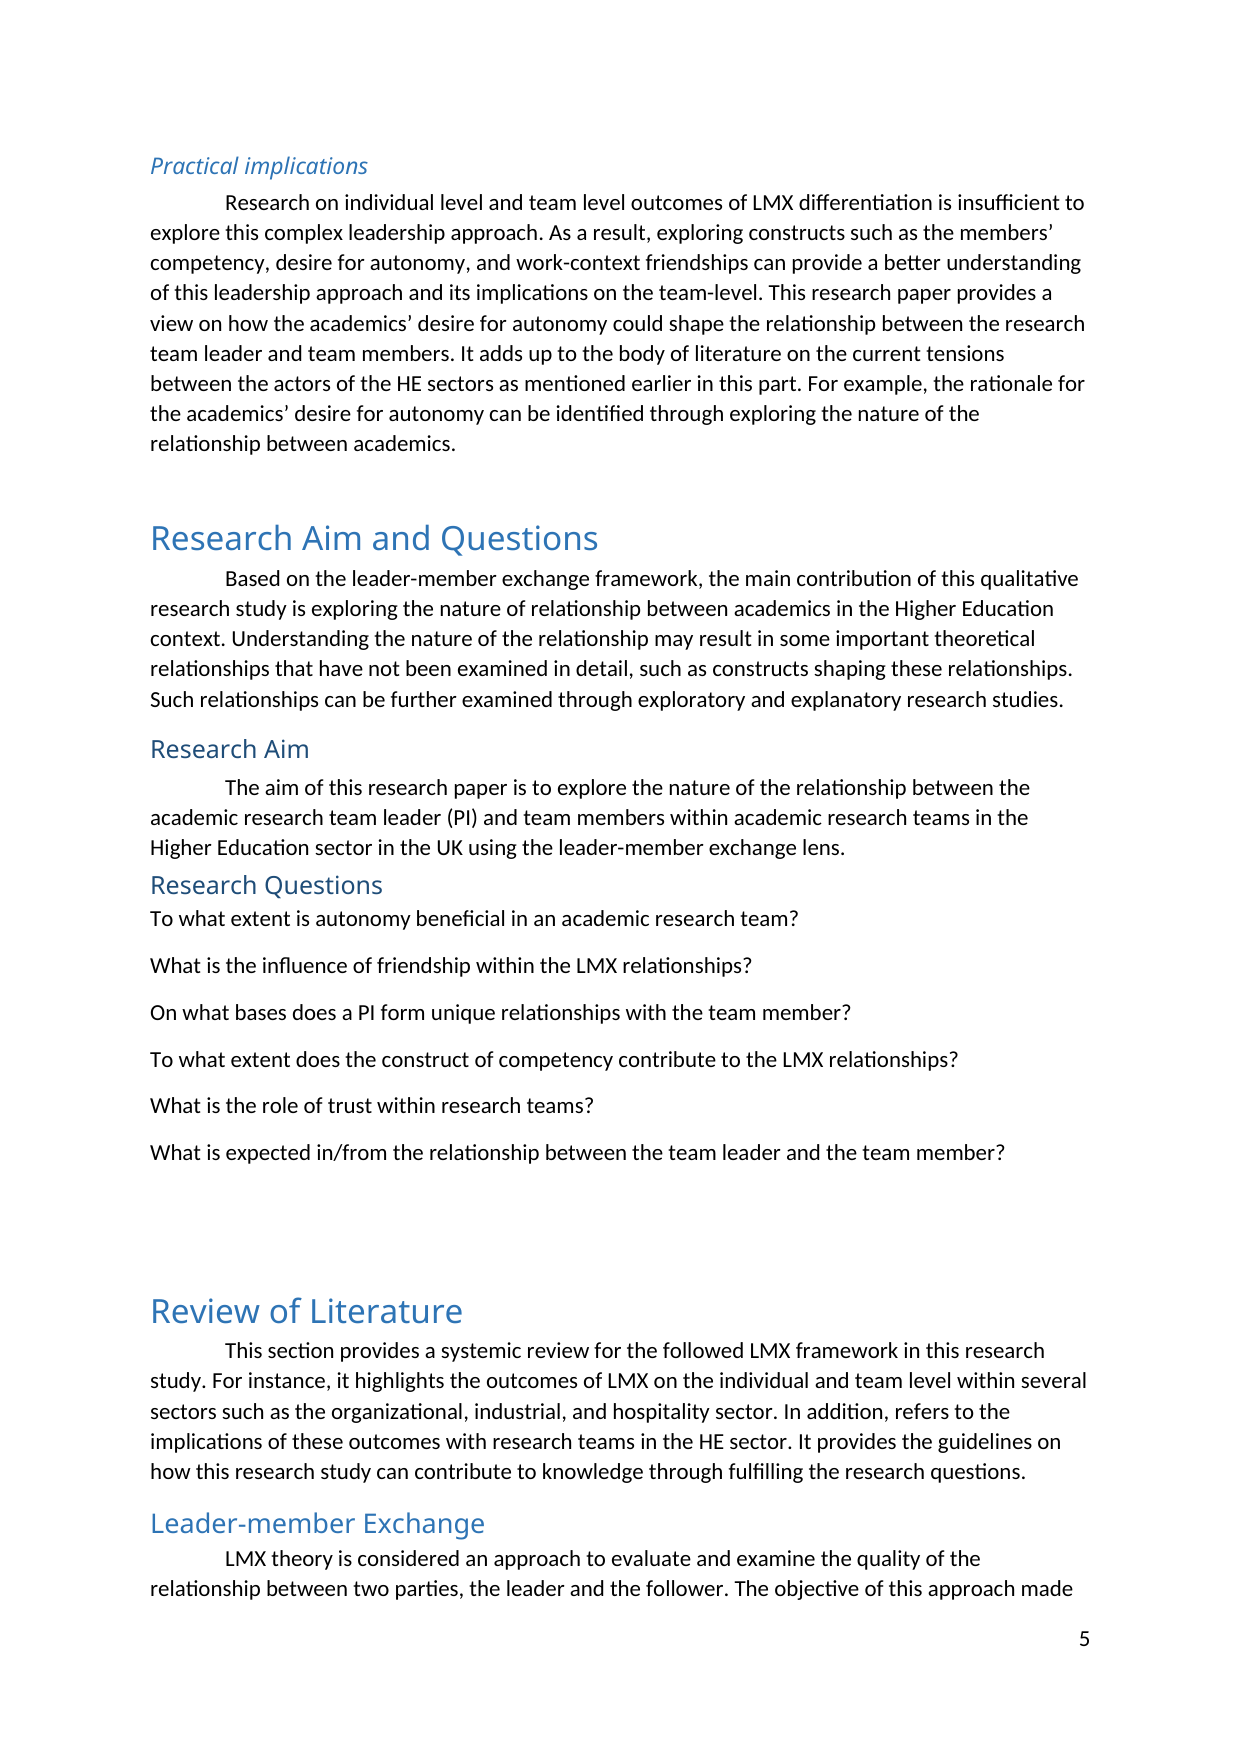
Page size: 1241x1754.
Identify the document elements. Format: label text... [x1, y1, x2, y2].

text Based on the leader-member exchange framework, the main contribution of this qualitative research study is exploring the nature of relationship between academics in the Higher Education context. Understanding the nature of the relationship may result in some important theoretical relationships that have not been examined in detail, such as constructs shaping these relationships. Such relationships can be further examined through exploratory and explanatory research studies. [150, 564, 1090, 713]
subtitle Review of Literature [150, 1287, 1090, 1333]
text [150, 1544, 1090, 1602]
text Research Aim [150, 732, 1090, 766]
text The aim of this research paper is to explore the nature of the relationship between the academic research team leader (PI) and team members within academic research teams in the Higher Education sector in the UK using the leader-member exchange lens. [150, 773, 1090, 861]
subtitle Leader-member Exchange [150, 1504, 1090, 1541]
text On what bases does a PI form unique relationships with the team member? [150, 998, 1090, 1026]
text Research Questions [150, 867, 1090, 901]
text To what extent is autonomy beneficial in an academic research team? [150, 904, 1090, 932]
subtitle Practical implications [150, 150, 1090, 181]
subtitle Research on individual level and team level outcomes of LMX differentiation is insufficient to explore this complex leadership approach. As a result, exploring constructs such as the members’ competency, desire for autonomy, and work-context friendships can provide a better understanding of this leadership approach and its implications on the team-level. This research paper provides a view on how the academics’ desire for autonomy could shape the relationship between the research team leader and team members. It adds up to the body of literature on the current tensions between the actors of the HE sectors as mentioned earlier in this part. For example, the rationale for the academics’ desire for autonomy can be identified through exploring the nature of the relationship between academics. [150, 188, 1090, 458]
text Research Aim and Questions [150, 515, 1090, 560]
text What is the role of trust within research teams? [150, 1092, 1090, 1120]
text What is the influence of friendship within the LMX relationships? [150, 951, 1090, 979]
text What is expected in/from the relationship between the team leader and the team member? [150, 1138, 1090, 1167]
text To what extent does the construct of competency contribute to the LMX relationships? [150, 1045, 1090, 1073]
text This section provides a systemic review for the followed LMX framework in this research study. For instance, it highlights the outcomes of LMX on the individual and team level within several sectors such as the organizational, industrial, and hospitality sector. In addition, refers to the implications of these outcomes with research teams in the HE sector. It provides the guidelines on how this research study can contribute to knowledge through fulfilling the research questions. [150, 1336, 1090, 1485]
